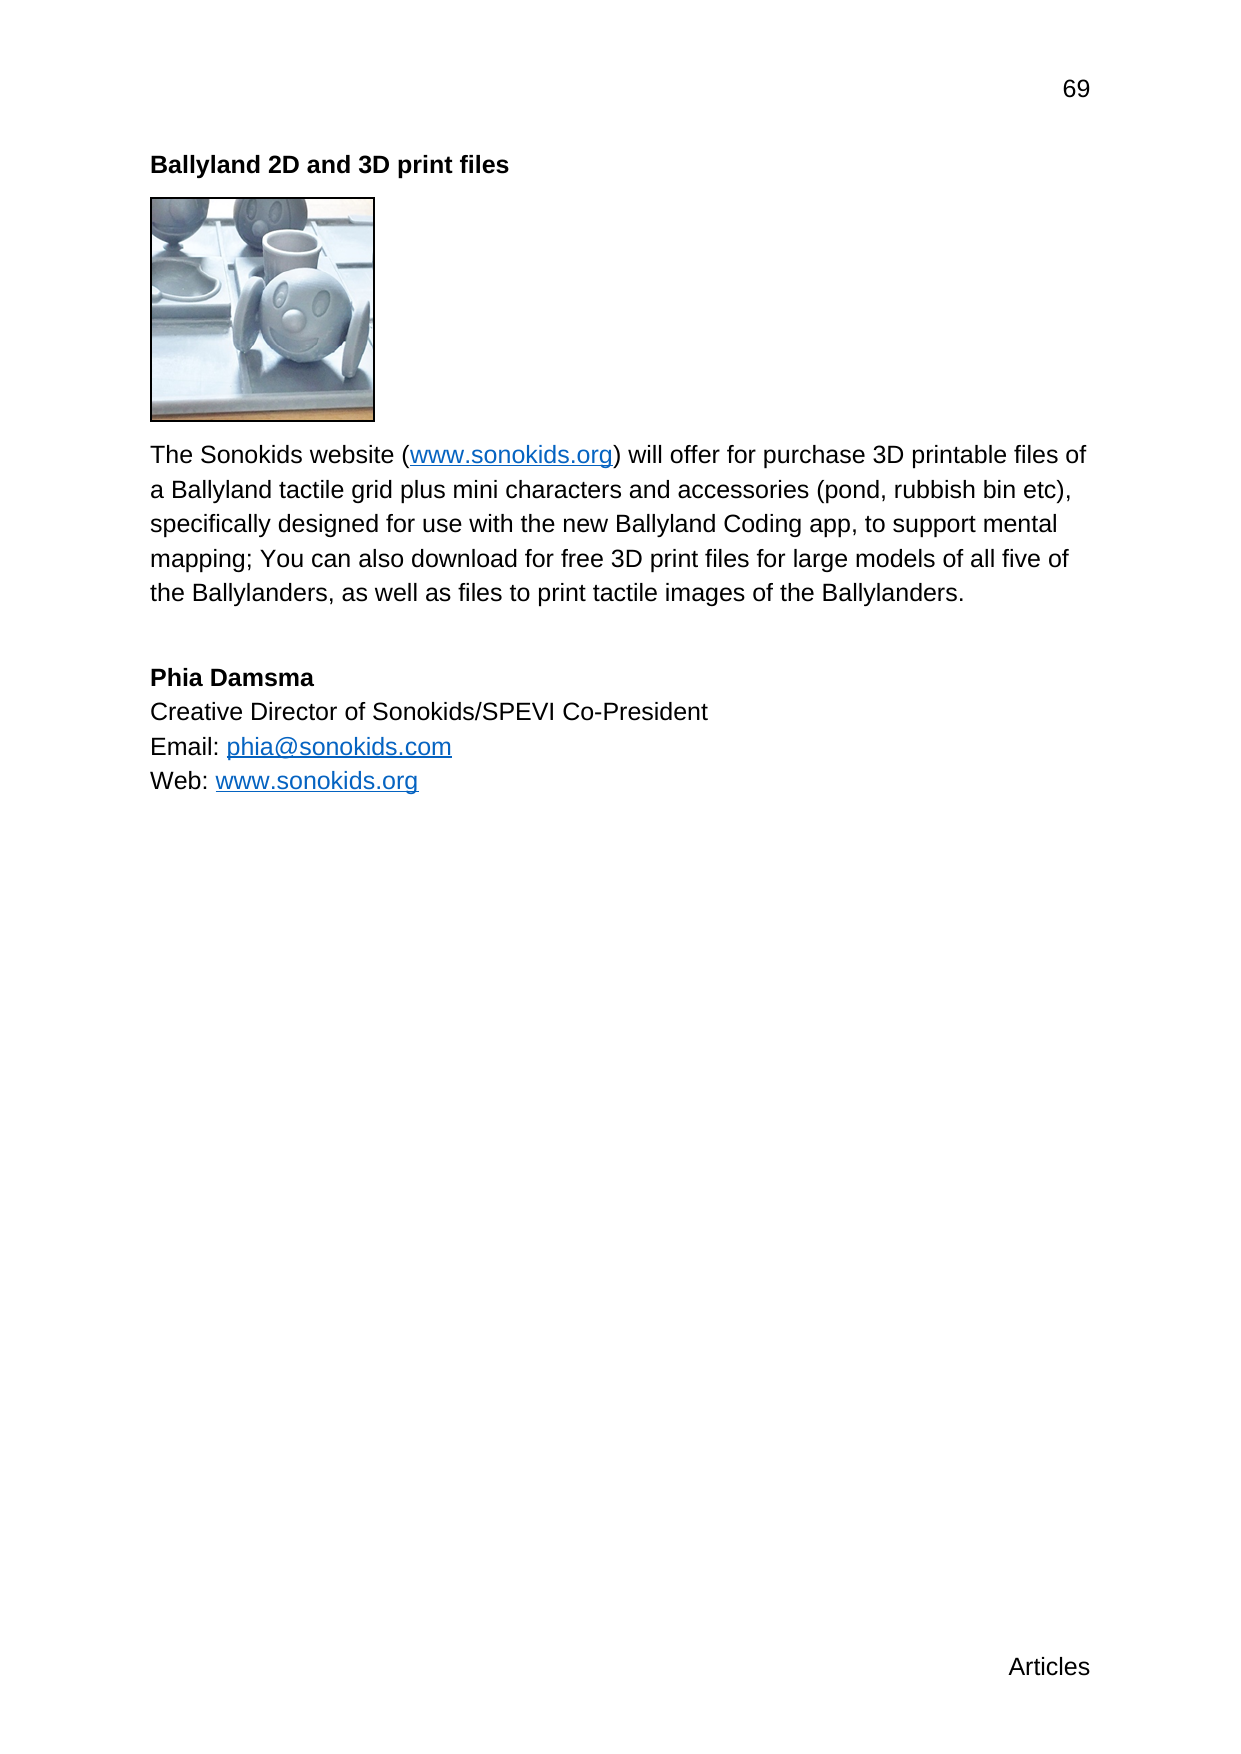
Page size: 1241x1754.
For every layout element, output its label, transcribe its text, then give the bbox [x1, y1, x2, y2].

text Email: phia@sonokids.com [150, 732, 1090, 760]
text Creative Director of Sonokids/SPEVI Co-President [150, 697, 1090, 726]
picture [152, 199, 373, 420]
text Web: www.sonokids.org [150, 766, 1090, 795]
text The Sonokids website (www.sonokids.org) will offer for purchase 3D printable files of a Ballyland tactile grid plus mini characters and accessories (pond, rubbish bin etc), specifically designed for use with the new Ballyland Coding app, to support mental mapping; You can also download for free 3D print files for large models of all five of the Ballylanders, as well as files to print tactile images of the Ballylanders. [150, 440, 1090, 607]
text Phia Damsma [150, 663, 1090, 691]
text Ballyland 2D and 3D print files [150, 150, 1090, 179]
